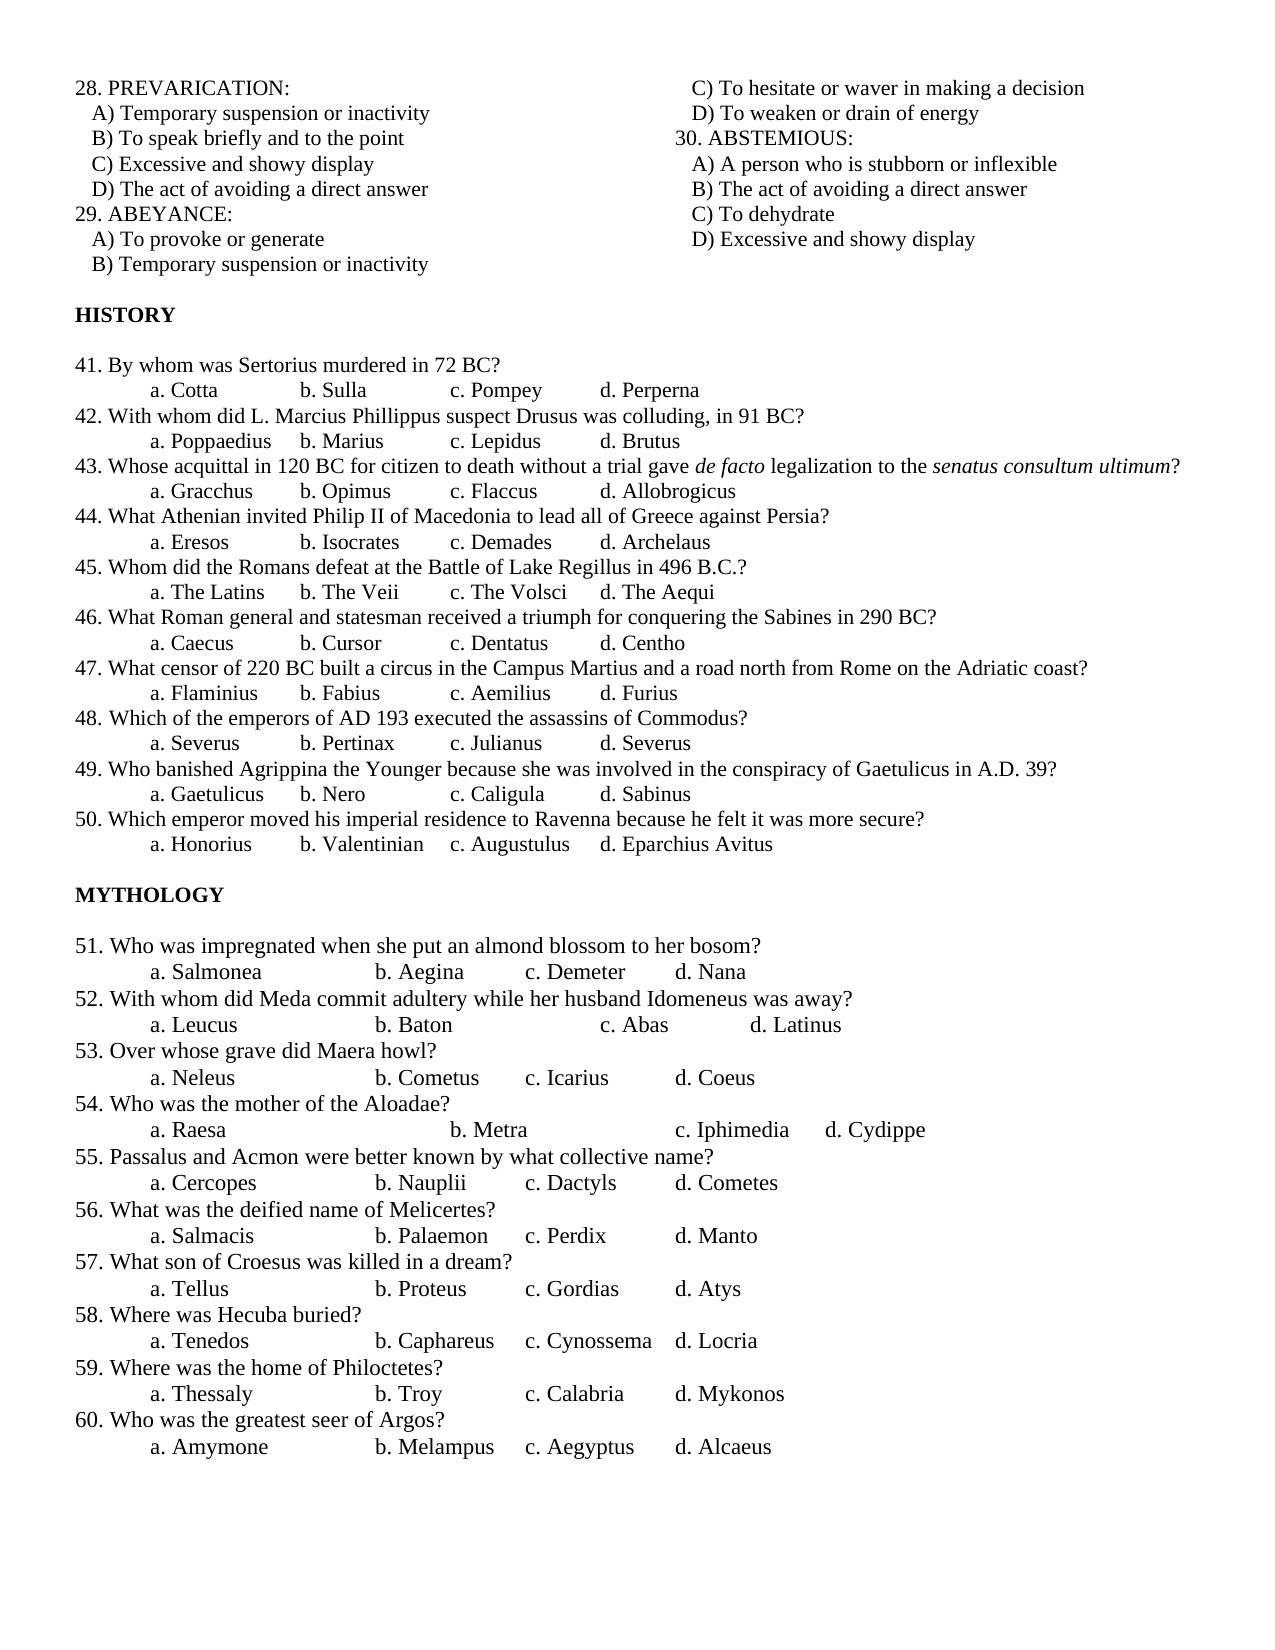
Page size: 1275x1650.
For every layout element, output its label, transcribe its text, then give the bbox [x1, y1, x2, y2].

text 53. Over whose grave did Maera howl? [75, 1037, 1200, 1064]
text a. Tellus b. Proteus c. Gordias d. Atys [75, 1275, 1200, 1301]
text 52. With whom did Meda commit adultery while her husband Idomeneus was away? [75, 985, 1200, 1011]
text a. Salmacis b. Palaemon c. Perdix d. Manto [75, 1222, 1200, 1248]
text a. Caecus b. Cursor c. Dentatus d. Centho [75, 629, 1200, 655]
text 48. Which of the emperors of AD 193 executed the assassins of Commodus? [75, 705, 1200, 730]
text 59. Where was the home of Philoctetes? [75, 1354, 1200, 1380]
text a. Poppaedius b. Marius c. Lepidus d. Brutus [75, 428, 1200, 453]
text D) To weaken or drain of energy [675, 100, 1200, 125]
text 49. Who banished Agrippina the Younger because she was involved in the conspiracy of Gaetulicus in A.D. 39? [75, 756, 1200, 781]
text a. The Latins b. The Veii c. The Volsci d. The Aequi [75, 579, 1200, 604]
text a. Raesa b. Metra c. Iphimedia d. Cydippe [75, 1117, 1200, 1143]
text a. Cercopes b. Nauplii c. Dactyls d. Cometes [75, 1169, 1200, 1196]
text a. Salmonea b. Aegina c. Demeter d. Nana [75, 958, 1200, 985]
text A) To provoke or generate [75, 226, 600, 251]
text B) To speak briefly and to the point [75, 125, 600, 151]
text a. Eresos b. Isocrates c. Demades d. Archelaus [75, 529, 1200, 554]
text 30. ABSTEMIOUS: [675, 125, 1200, 151]
text 57. What son of Croesus was killed in a dream? [75, 1248, 1200, 1275]
text C) To dehydrate [675, 201, 1200, 226]
text a. Flaminius b. Fabius c. Aemilius d. Furius [75, 680, 1200, 705]
text 43. Whose acquittal in 120 BC for citizen to death without a trial gave de facto legalization to the senatus consultum ultimum? [75, 453, 1200, 478]
text a. Cotta b. Sulla c. Pompey d. Perperna [75, 377, 1200, 403]
text 47. What censor of 220 BC built a circus in the Campus Martius and a road north from Rome on the Adriatic coast? [75, 655, 1200, 680]
text 46. What Roman general and statesman received a triumph for conquering the Sabines in 290 BC? [75, 604, 1200, 629]
text 41. By whom was Sertorius murdered in 72 BC? [75, 352, 1200, 377]
text 54. Who was the mother of the Aloadae? [75, 1090, 1200, 1117]
text a. Gracchus b. Opimus c. Flaccus d. Allobrogicus [75, 478, 1200, 503]
text 28. PREVARICATION: [75, 75, 600, 100]
text a. Severus b. Pertinax c. Julianus d. Severus [75, 730, 1200, 756]
text 45. Whom did the Romans defeat at the Battle of Lake Regillus in 496 B.C.? [75, 554, 1200, 579]
text B) The act of avoiding a direct answer [675, 176, 1200, 201]
text MYTHOLOGY [75, 882, 1200, 907]
text A) Temporary suspension or inactivity [75, 100, 600, 125]
text 42. With whom did L. Marcius Phillippus suspect Drusus was colluding, in 91 BC? [75, 403, 1200, 428]
text a. Gaetulicus b. Nero c. Caligula d. Sabinus [75, 781, 1200, 806]
text 58. Where was Hecuba buried? [75, 1301, 1200, 1327]
text a. Honorius b. Valentinian c. Augustulus d. Eparchius Avitus [75, 831, 1200, 856]
text 55. Passalus and Acmon were better known by what collective name? [75, 1143, 1200, 1169]
text a. Amymone b. Melampus c. Aegyptus d. Alcaeus [75, 1433, 1200, 1459]
text HISTORY [75, 302, 1200, 327]
text 56. What was the deified name of Melicertes? [75, 1196, 1200, 1222]
text 51. Who was impregnated when she put an almond blossom to her bosom? [75, 932, 1200, 958]
text D) Excessive and showy display [675, 226, 1200, 251]
text 29. ABEYANCE: [75, 201, 600, 226]
text C) To hesitate or waver in making a decision [675, 75, 1200, 100]
text 44. What Athenian invited Philip II of Macedonia to lead all of Greece against Persia? [75, 503, 1200, 529]
text 60. Who was the greatest seer of Argos? [75, 1406, 1200, 1433]
text B) Temporary suspension or inactivity [75, 251, 600, 277]
text a. Tenedos b. Caphareus c. Cynossema d. Locria [75, 1327, 1200, 1354]
text A) A person who is stubborn or inflexible [675, 151, 1200, 176]
text a. Leucus b. Baton c. Abas d. Latinus [75, 1011, 1200, 1037]
text 50. Which emperor moved his imperial residence to Ravenna because he felt it was more secure? [75, 806, 1200, 831]
text D) The act of avoiding a direct answer [75, 176, 600, 201]
text C) Excessive and showy display [75, 151, 600, 176]
text a. Neleus b. Cometus c. Icarius d. Coeus [75, 1064, 1200, 1090]
text a. Thessaly b. Troy c. Calabria d. Mykonos [75, 1380, 1200, 1406]
